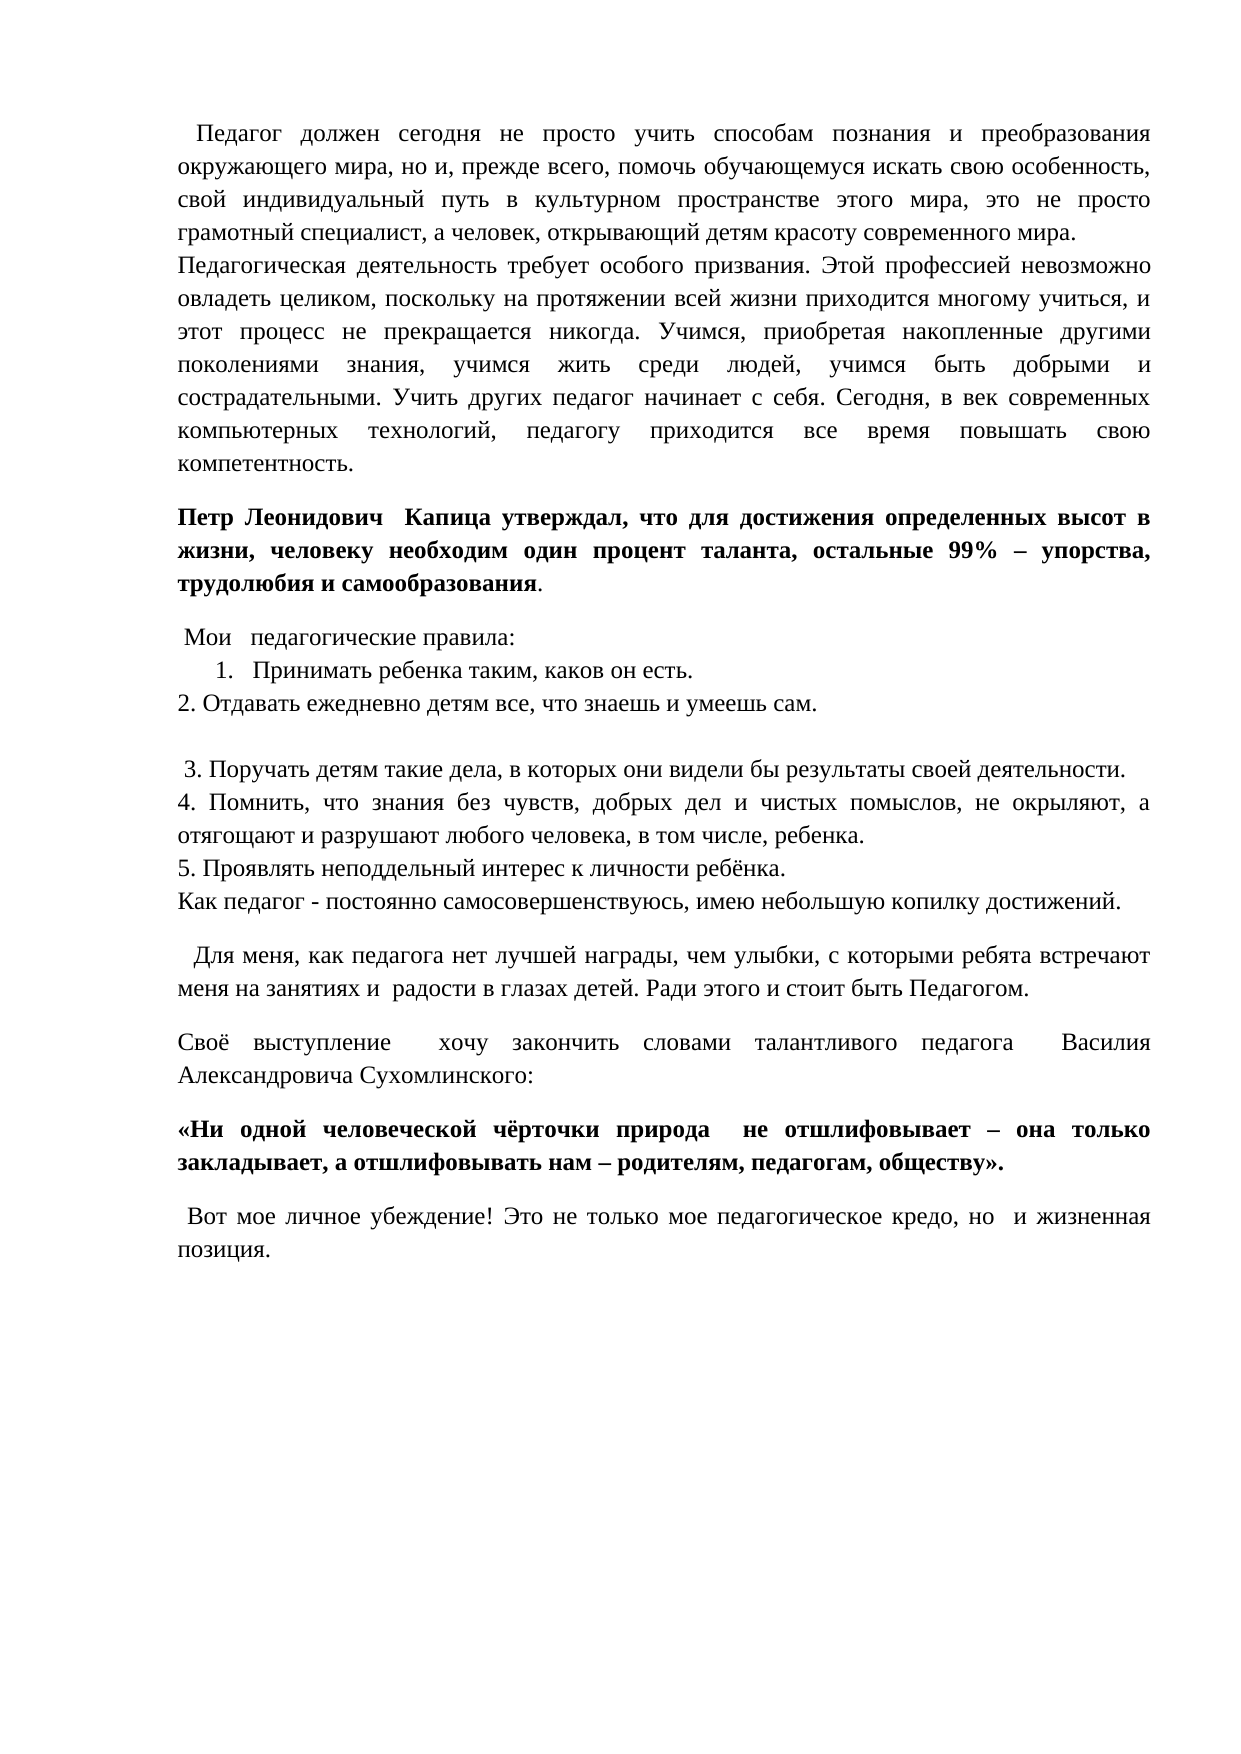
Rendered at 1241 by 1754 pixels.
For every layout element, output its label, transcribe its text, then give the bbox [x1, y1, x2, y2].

text Петр Леонидович Капица утверждал, что для достижения определенных высот в жизни, человеку необходим один процент таланта, остальные 99% – упорства, трудолюбия и самообразования. [177, 502, 1152, 597]
text 2. Отдавать ежедневно детям все, что знаешь и умеешь сам. [177, 688, 1152, 717]
text 4. Помнить, что знания без чувств, добрых дел и чистых помыслов, не окрыляют, а отягощают и разрушают любого человека, в том числе, ребенка. [177, 787, 1152, 849]
text 3. Поручать детям такие дела, в которых они видели бы результаты своей деятельности. [177, 754, 1152, 783]
text Педагогическая деятельность требует особого призвания. Этой профессией невозможно овладеть целиком, поскольку на протяжении всей жизни приходится многому учиться, и этот процесс не прекращается никогда. Учимся, приобретая накопленные другими поколениями знания, учимся жить среди людей, учимся быть добрыми и сострадательными. Учить других педагог начинает с себя. Сегодня, в век современных компьютерных технологий, педагогу приходится все время повышать свою компетентность. [177, 250, 1152, 477]
text Вот мое личное убеждение! Это не только мое педагогическое кредо, но и жизненная позиция. [177, 1201, 1152, 1262]
text Педагог должен сегодня не просто учить способам познания и преобразования окружающего мира, но и, прежде всего, помочь обучающемуся искать свою особенность, свой индивидуальный путь в культурном пространстве этого мира, это не просто грамотный специалист, а человек, открывающий детям красоту современного мира. [177, 118, 1152, 246]
list Принимать ребенка таким, каков он есть. [215, 655, 1152, 684]
text 5. Проявлять неподдельный интерес к личности ребёнка. [177, 853, 1152, 882]
text Своё выступление хочу закончить словами талантливого педагога Василия Александровича Сухомлинского: [177, 1027, 1152, 1089]
text Как педагог - постоянно самосовершенствуюсь, имею небольшую копилку достижений. [177, 886, 1152, 915]
text «Ни одной человеческой чёрточки природа не отшлифовывает – она только закладывает, а отшлифовывать нам – родителям, педагогам, обществу». [177, 1114, 1152, 1176]
text Мои педагогические правила: [177, 622, 1152, 651]
text Для меня, как педагога нет лучшей награды, чем улыбки, с которыми ребята встречают меня на занятиях и радости в глазах детей. Ради этого и стоит быть Педагогом. [177, 940, 1152, 1002]
